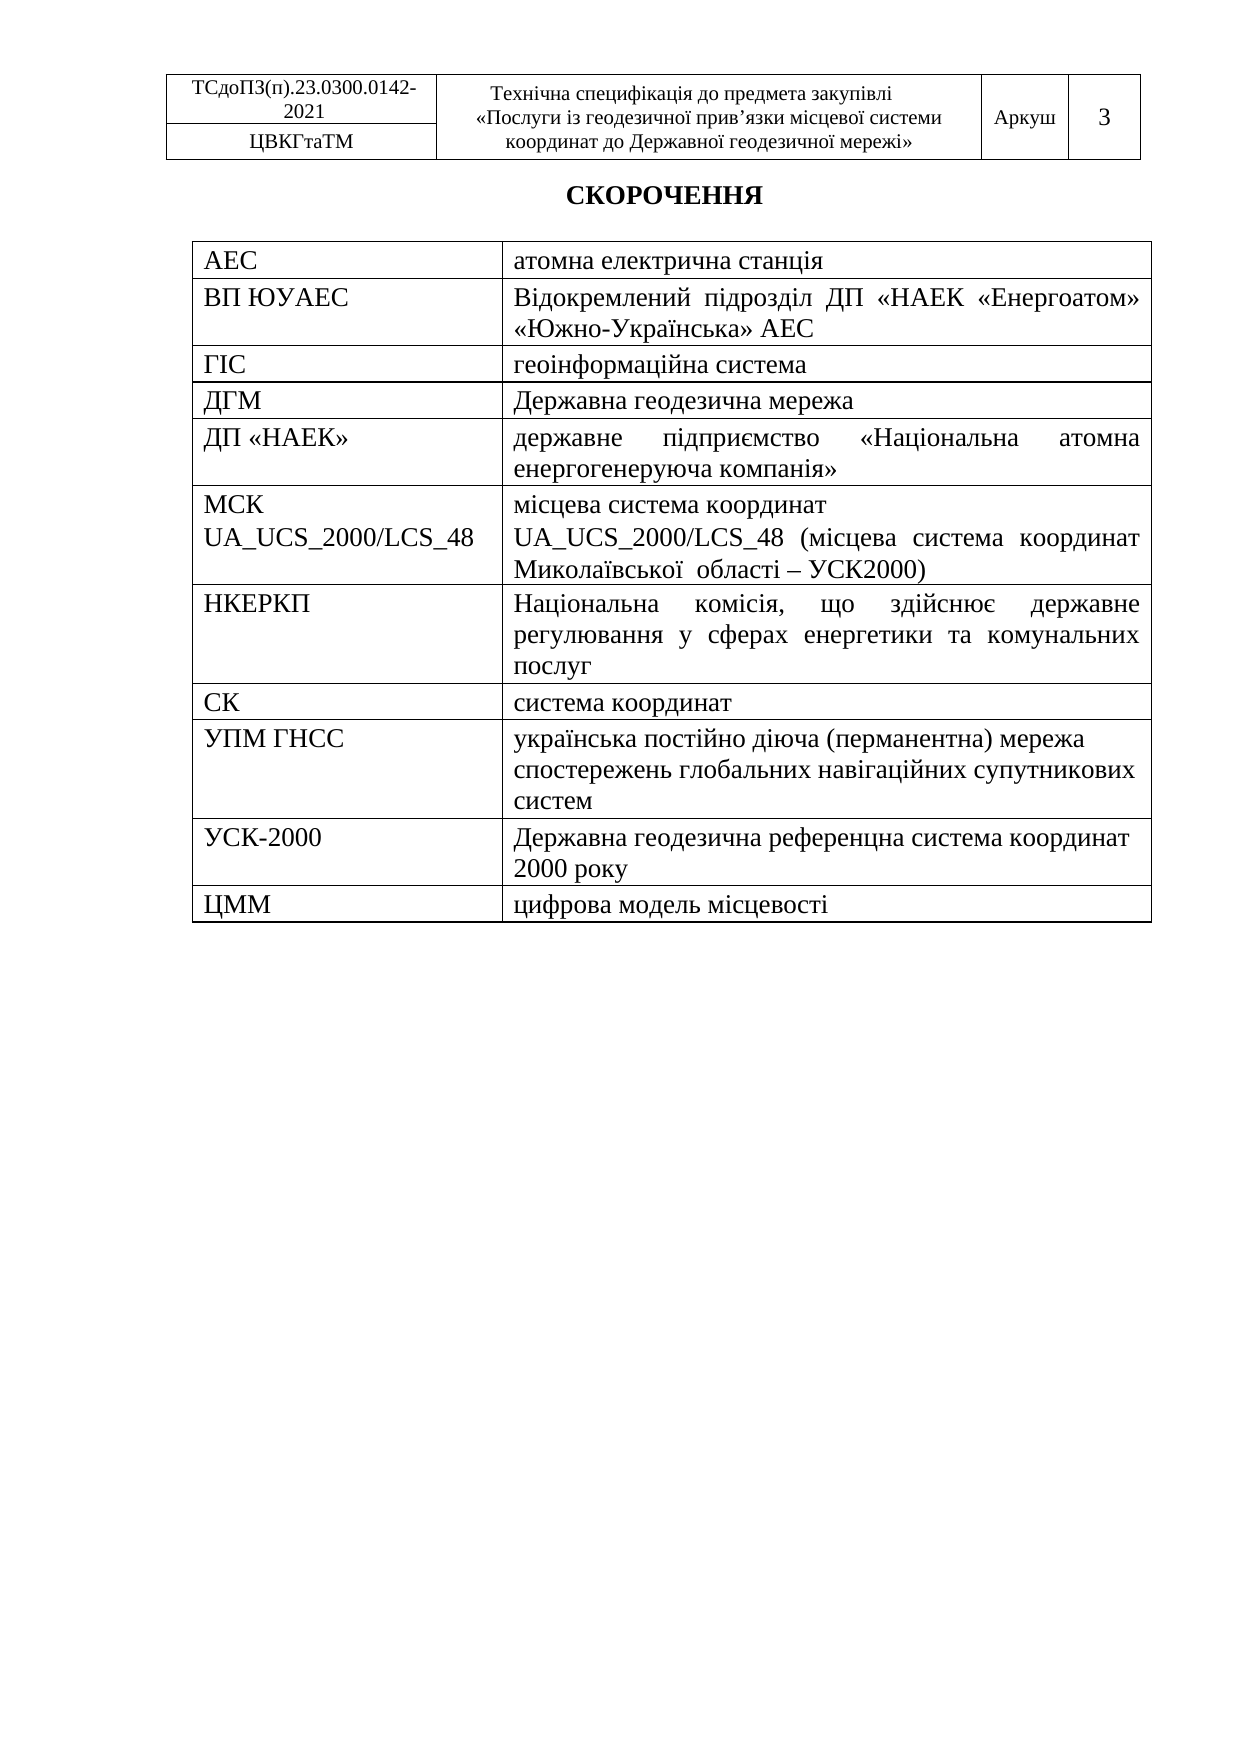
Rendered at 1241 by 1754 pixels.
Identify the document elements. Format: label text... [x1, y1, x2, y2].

table_cell МСК UA_UCS_2000/LCS_48 [193, 486, 502, 584]
table_cell Відокремлений підрозділ ДП «НАЕК «Енергоатом» «Южно-Українська» АЕС [503, 279, 1151, 345]
subtitle СКОРОЧЕННЯ [177, 179, 1152, 210]
table_cell Державна геодезична референцна система координат 2000 року [503, 819, 1151, 885]
table_cell геоінформаційна система [503, 346, 1151, 381]
table_header атомна електрична станція [503, 242, 1151, 277]
table_cell СК [193, 684, 502, 719]
table_cell система координат [503, 684, 1151, 719]
table_cell ДГМ [193, 383, 502, 418]
table_cell ДП «НАЕК» [193, 419, 502, 485]
table_header АЕС [193, 242, 502, 277]
table_cell НКЕРКП [193, 585, 502, 682]
table_cell місцева система координат UA_UCS_2000/LCS_48 (місцева система координат Миколаївської області – УСК2000) [503, 486, 1151, 584]
table_cell Державна геодезична мережа [503, 383, 1151, 418]
table_cell ГІС [193, 346, 502, 381]
table_cell ВП ЮУАЕС [193, 279, 502, 345]
table_cell ЦММ [193, 886, 502, 921]
table_cell цифрова модель місцевості [503, 886, 1151, 921]
table_cell УСК-2000 [193, 819, 502, 885]
table_cell українська постійно діюча (перманентна) мережа спостережень глобальних навігаційних супутникових систем [503, 720, 1151, 817]
table_cell державне підприємство «Національна атомна енергогенеруюча компанія» [503, 419, 1151, 485]
table_cell УПМ ГНСС [193, 720, 502, 817]
table_cell Національна комісія, що здійснює державне регулювання у сферах енергетики та комунальних послуг [503, 585, 1151, 682]
